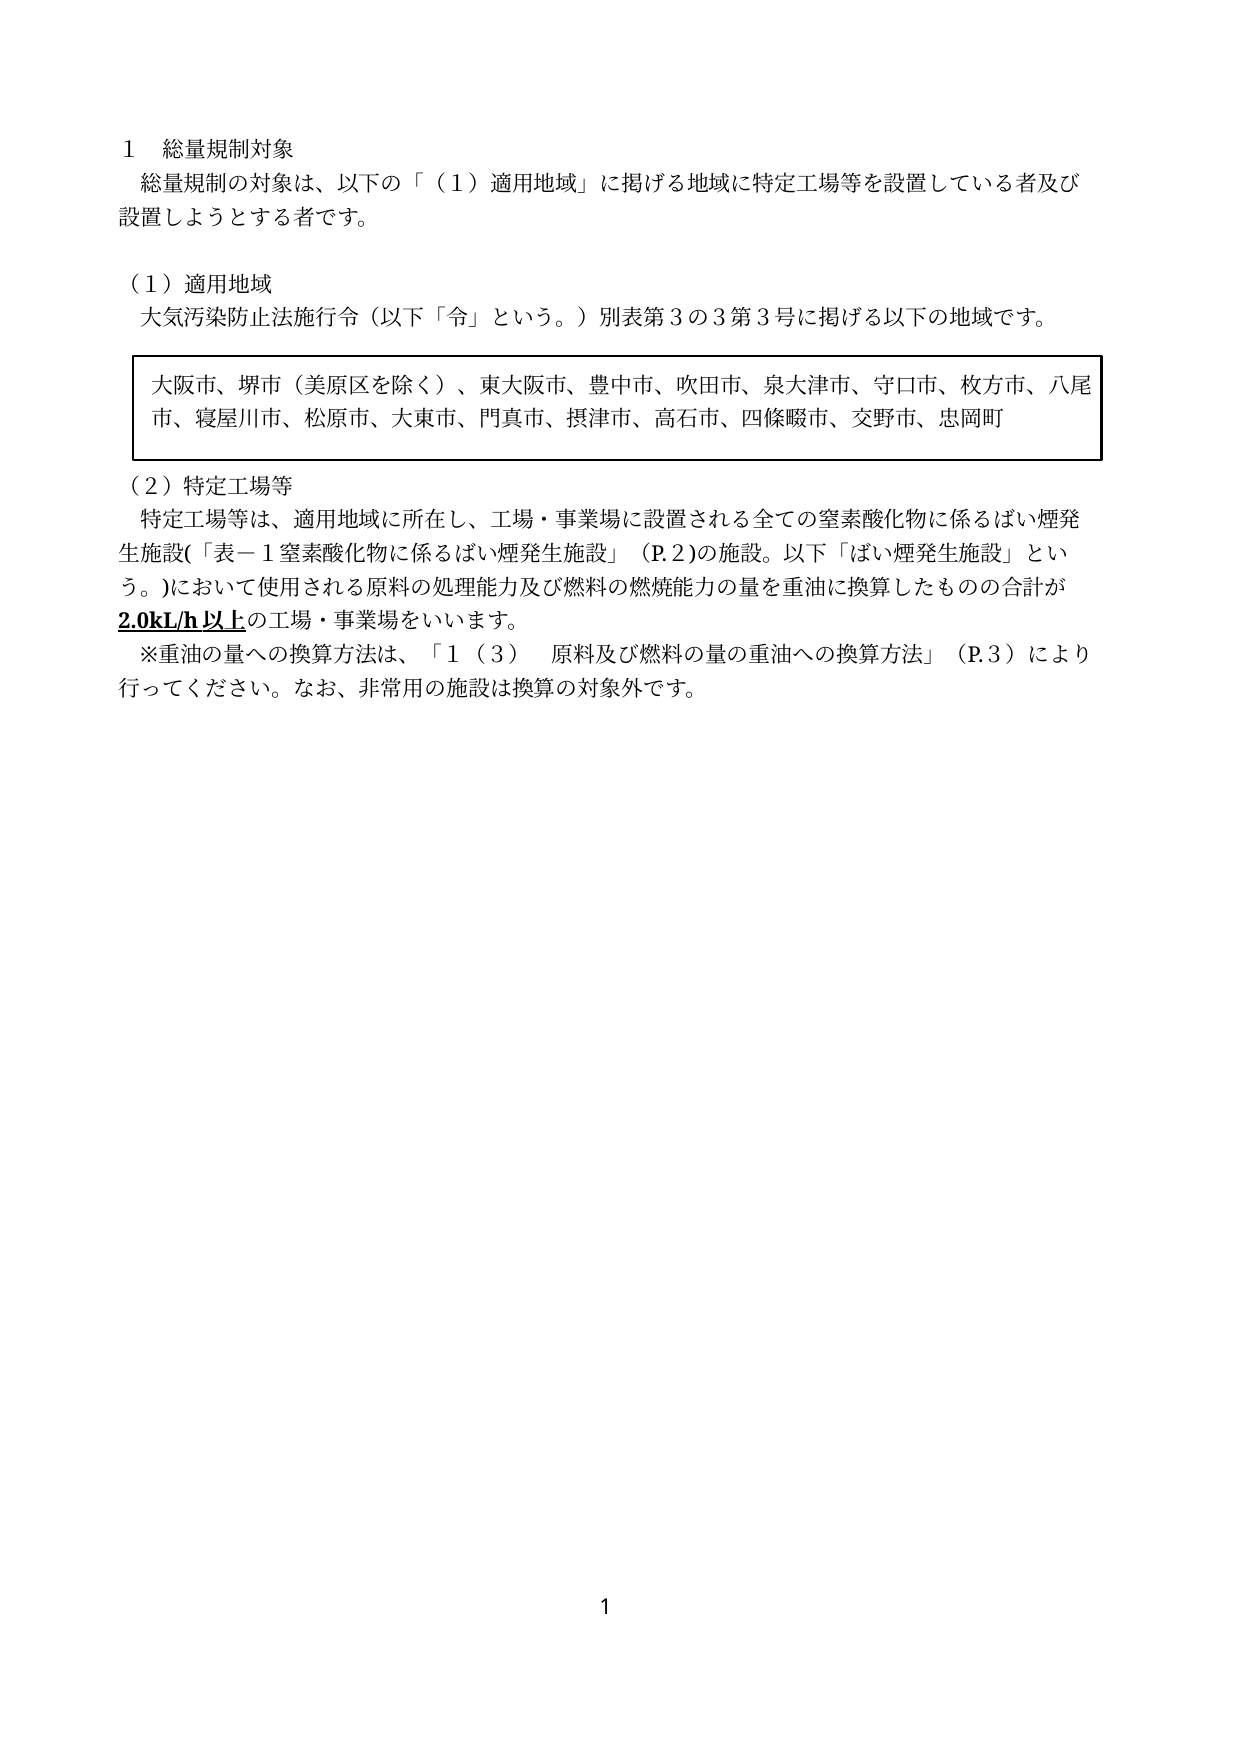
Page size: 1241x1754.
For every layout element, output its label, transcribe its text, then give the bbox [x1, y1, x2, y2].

text １ 総量規制対象 [118, 131, 1093, 165]
text 総量規制の対象は、以下の「（１）適用地域」に掲げる地域に特定工場等を設置している者及び設置しようとする者です。 [118, 165, 1093, 232]
text （２）特定工場等 [118, 468, 1093, 501]
text 大気汚染防止法施行令（以下「令」という。）別表第３の３第３号に掲げる以下の地域です。 [118, 299, 1093, 333]
text （１）適用地域 [118, 266, 1093, 299]
text 大阪市、堺市（美原区を除く）、東大阪市、豊中市、吹田市、泉大津市、守口市、枚方市、八尾市、寝屋川市、松原市、大東市、門真市、摂津市、高石市、四條畷市、交野市、忠岡町 [151, 367, 1093, 434]
text ※重油の量への換算方法は、「１（３） 原料及び燃料の量の重油への換算方法」（P.３）により行ってください。なお、非常用の施設は換算の対象外です。 [118, 636, 1093, 703]
text 特定工場等は、適用地域に所在し、工場・事業場に設置される全ての窒素酸化物に係るばい煙発生施設(「表－１窒素酸化物に係るばい煙発生施設」（P.２)の施設。以下「ばい煙発生施設」という。)において使用される原料の処理能力及び燃料の燃焼能力の量を重油に換算したものの合計が2.0kL/h以上の工場・事業場をいいます。 [118, 501, 1093, 636]
